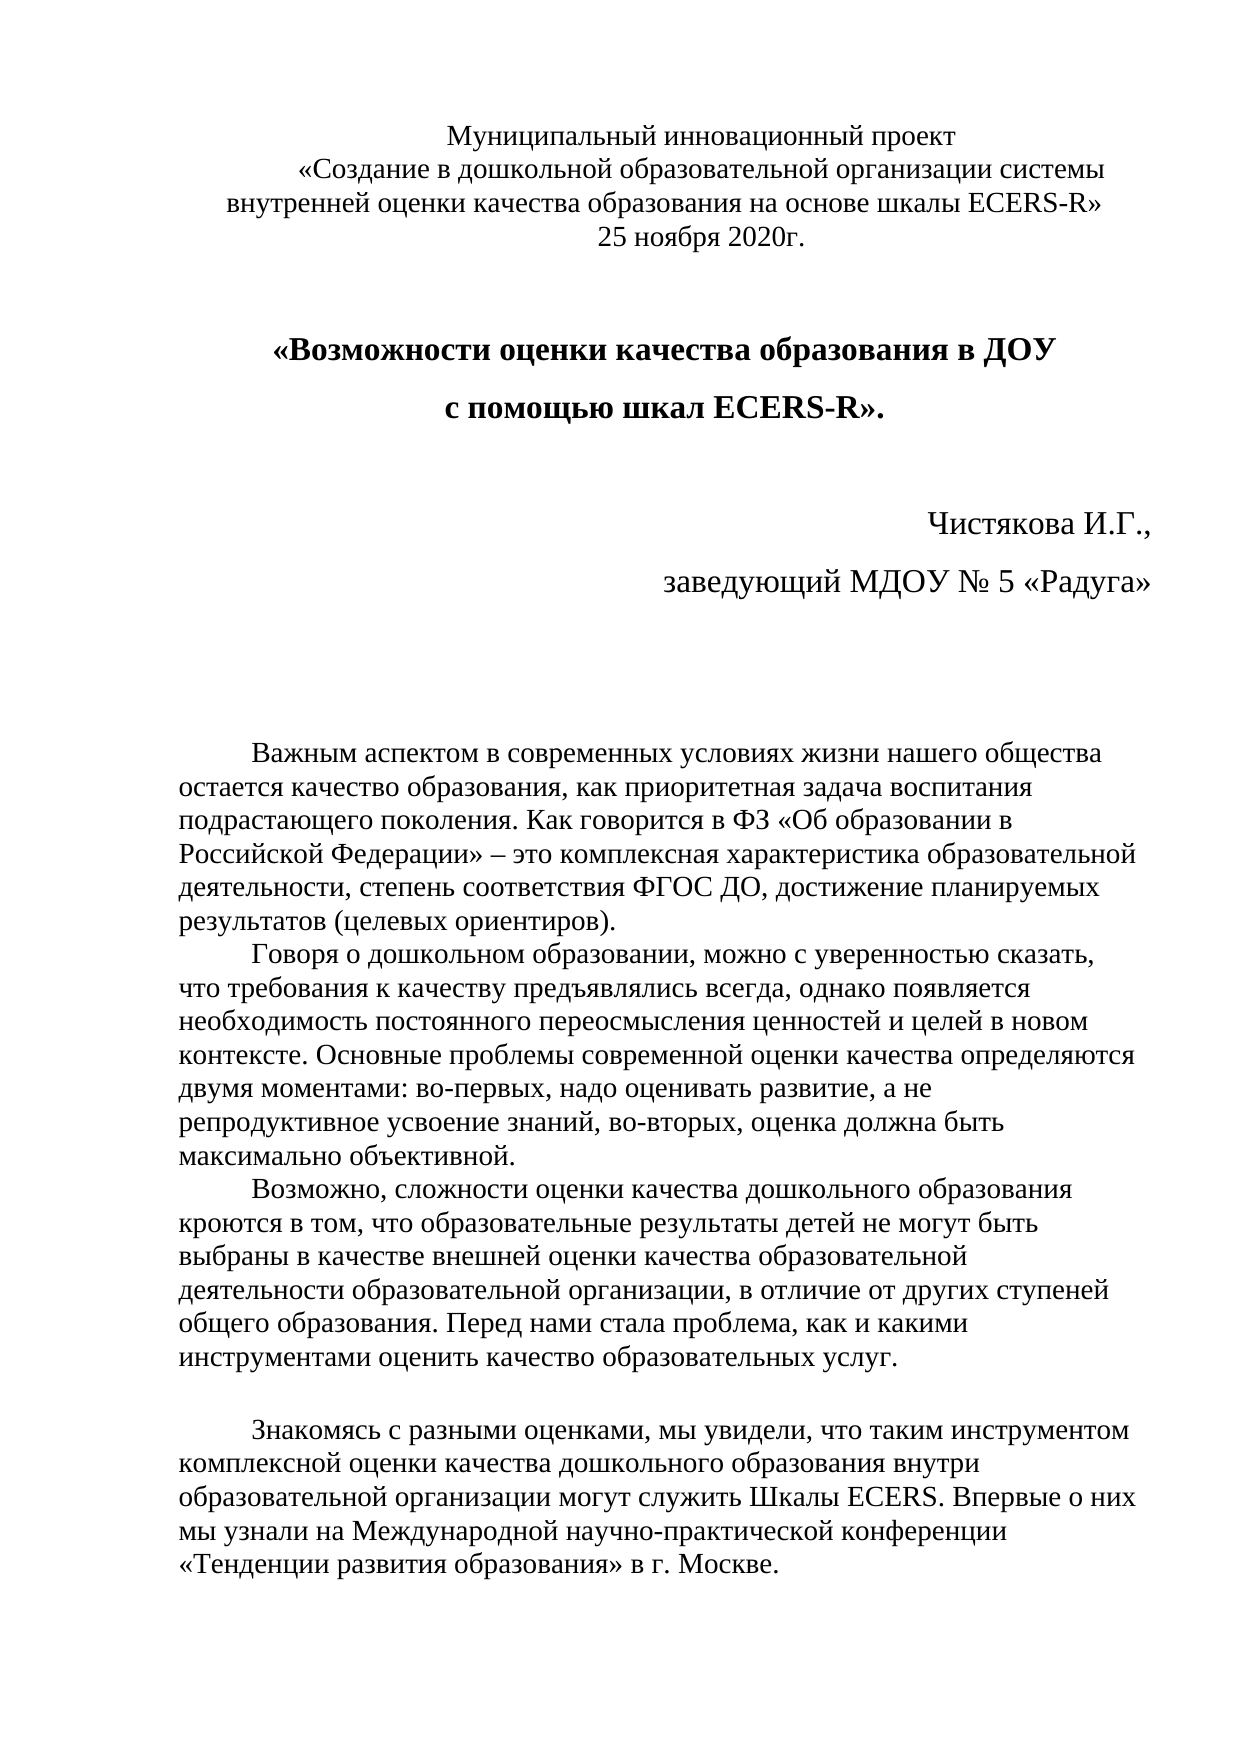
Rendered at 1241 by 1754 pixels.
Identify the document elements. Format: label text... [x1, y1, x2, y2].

text Возможно, сложности оценки качества дошкольного образования кроются в том, что образовательные результаты детей не могут быть выбраны в качестве внешней оценки качества образовательной деятельности образовательной организации, в отличие от других ступеней общего образования. Перед нами стала проблема, как и какими инструментами оценить качество образовательных услуг. [178, 1171, 1140, 1372]
text «Возможности оценки качества образования в ДОУ [177, 329, 1152, 367]
text заведующий МДОУ № 5 «Радуга» [177, 561, 1152, 599]
text Муниципальный инновационный проект [177, 118, 1152, 152]
text Важным аспектом в современных условиях жизни нашего общества остается качество образования, как приоритетная задача воспитания подрастающего поколения. Как говорится в ФЗ «Об образовании в Российской Федерации» – это комплексная характеристика образовательной деятельности, степень соответствия ФГОС ДО, достижение планируемых результатов (целевых ориентиров). [178, 735, 1140, 936]
text Чистякова И.Г., [177, 503, 1152, 541]
text с помощью шкал ECERS-R». [177, 387, 1152, 425]
text Говоря о дошкольном образовании, можно с уверенностью сказать, что требования к качеству предъявлялись всегда, однако появляется необходимость постоянного переосмысления ценностей и целей в новом контексте. Основные проблемы современной оценки качества определяются двумя моментами: во-первых, надо оценивать развитие, а не репродуктивное усвоение знаний, во-вторых, оценка должна быть максимально объективной. [178, 936, 1140, 1171]
text Знакомясь с разными оценками, мы увидели, что таким инструментом комплексной оценки качества дошкольного образования внутри образовательной организации могут служить Шкалы ECERS. Впервые о них мы узнали на Международной научно-практической конференции «Тенденции развития образования» в г. Москве. [178, 1412, 1140, 1580]
text 25 ноября 2020г. [177, 219, 1152, 252]
text «Создание в дошкольной образовательной организации системы внутренней оценки качества образования на основе шкалы ECERS-R» [177, 152, 1152, 219]
